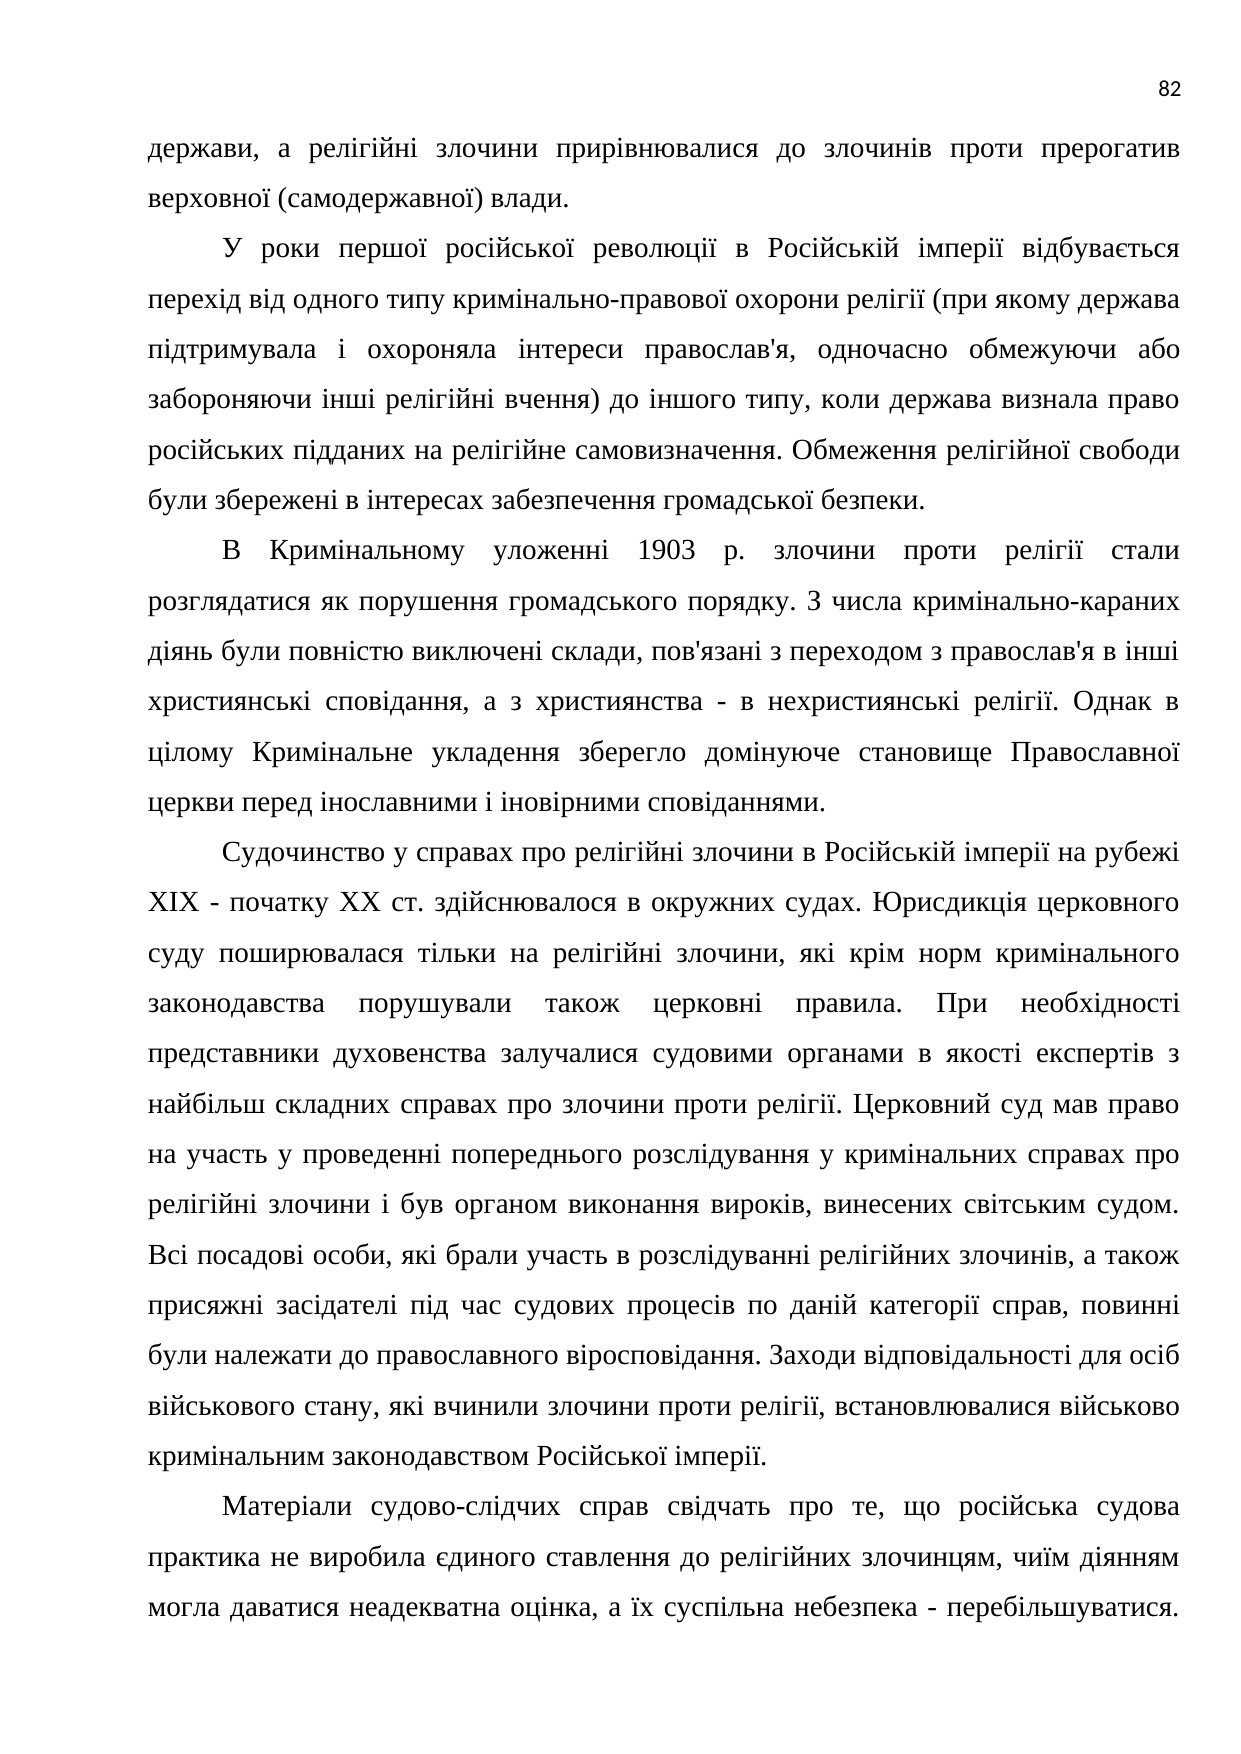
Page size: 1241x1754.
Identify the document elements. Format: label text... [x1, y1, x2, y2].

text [148, 130, 1181, 214]
text В Кримінальному уложенні 1903 р. злочини проти релігії стали розглядатися як порушення громадського порядку. З числа кримінально-караних діянь були повністю виключені склади, пов'язані з переходом з православ'я в інші християнські сповідання, а з християнства - в нехристиянські релігії. Однак в цілому Кримінальне укладення зберегло домінуюче становище Православної церкви перед інославними і іновірними сповіданнями. [148, 532, 1181, 817]
text У роки першої російської революції в Російській імперії відбувається перехід від одного типу кримінально-правової охорони релігії (при якому держава підтримувала і охороняла інтереси православ'я, одночасно обмежуючи або забороняючи інші релігійні вчення) до іншого типу, коли держава визнала право російських підданих на релігійне самовизначення. Обмеження релігійної свободи були збережені в інтересах забезпечення громадської безпеки. [148, 231, 1181, 516]
text Судочинство у справах про релігійні злочини в Російській імперії на рубежі XIX - початку XX ст. здійснювалося в окружних судах. Юрисдикція церковного суду поширювалася тільки на релігійні злочини, які крім норм кримінального законодавства порушували також церковні правила. При необхідності представники духовенства залучалися судовими органами в якості експертів з найбільш складних справах про злочини проти релігії. Церковний суд мав право на участь у проведенні попереднього розслідування у кримінальних справах про релігійні злочини і був органом виконання вироків, винесених світським судом. Всі посадові особи, які брали участь в розслідуванні релігійних злочинів, а також присяжні засідателі під час судових процесів по даній категорії справ, повинні були належати до православного віросповідання. Заходи відповідальності для осіб військового стану, які вчинили злочини проти релігії, встановлювалися військово кримінальним законодавством Російської імперії. [148, 834, 1181, 1472]
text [148, 1488, 1181, 1622]
